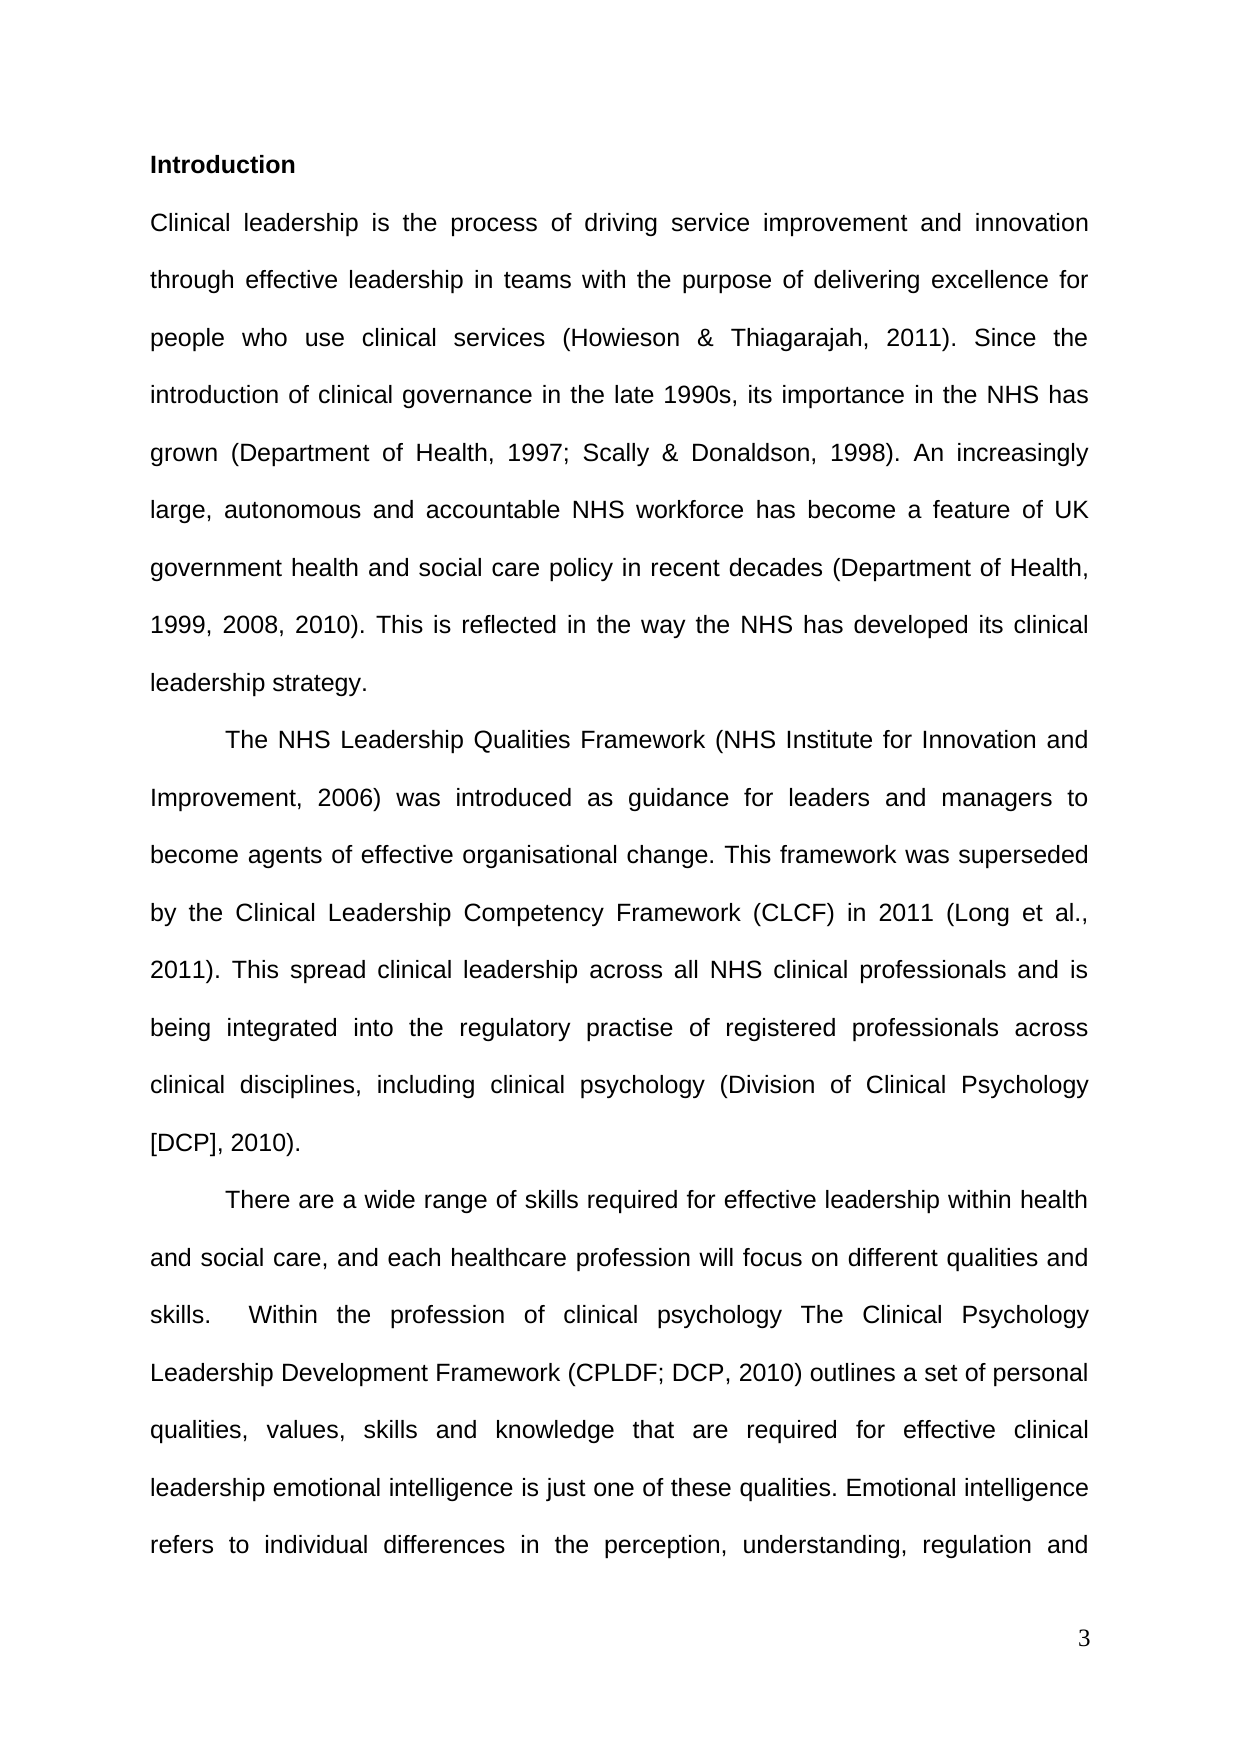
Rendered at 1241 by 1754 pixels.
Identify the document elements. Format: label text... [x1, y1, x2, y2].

text Clinical leadership is the process of driving service improvement and innovation through effective leadership in teams with the purpose of delivering excellence for people who use clinical services (Howieson & Thiagarajah, 2011). Since the introduction of clinical governance in the late 1990s, its importance in the NHS has grown (Department of Health, 1997; Scally & Donaldson, 1998). An increasingly large, autonomous and accountable NHS workforce has become a feature of UK government health and social care policy in recent decades (Department of Health, 1999, 2008, 2010). This is reflected in the way the NHS has developed its clinical leadership strategy. [150, 207, 1090, 696]
text The NHS Leadership Qualities Framework (NHS Institute for Innovation and Improvement, 2006) was introduced as guidance for leaders and managers to become agents of effective organisational change. This framework was superseded by the Clinical Leadership Competency Framework (CLCF) in 2011 (Long et al., 2011). This spread clinical leadership across all NHS clinical professionals and is being integrated into the regulatory practise of registered professionals across clinical disciplines, including clinical psychology (Division of Clinical Psychology [DCP], 2010). [150, 725, 1090, 1156]
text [150, 1185, 1090, 1559]
text Introduction [150, 150, 1090, 179]
